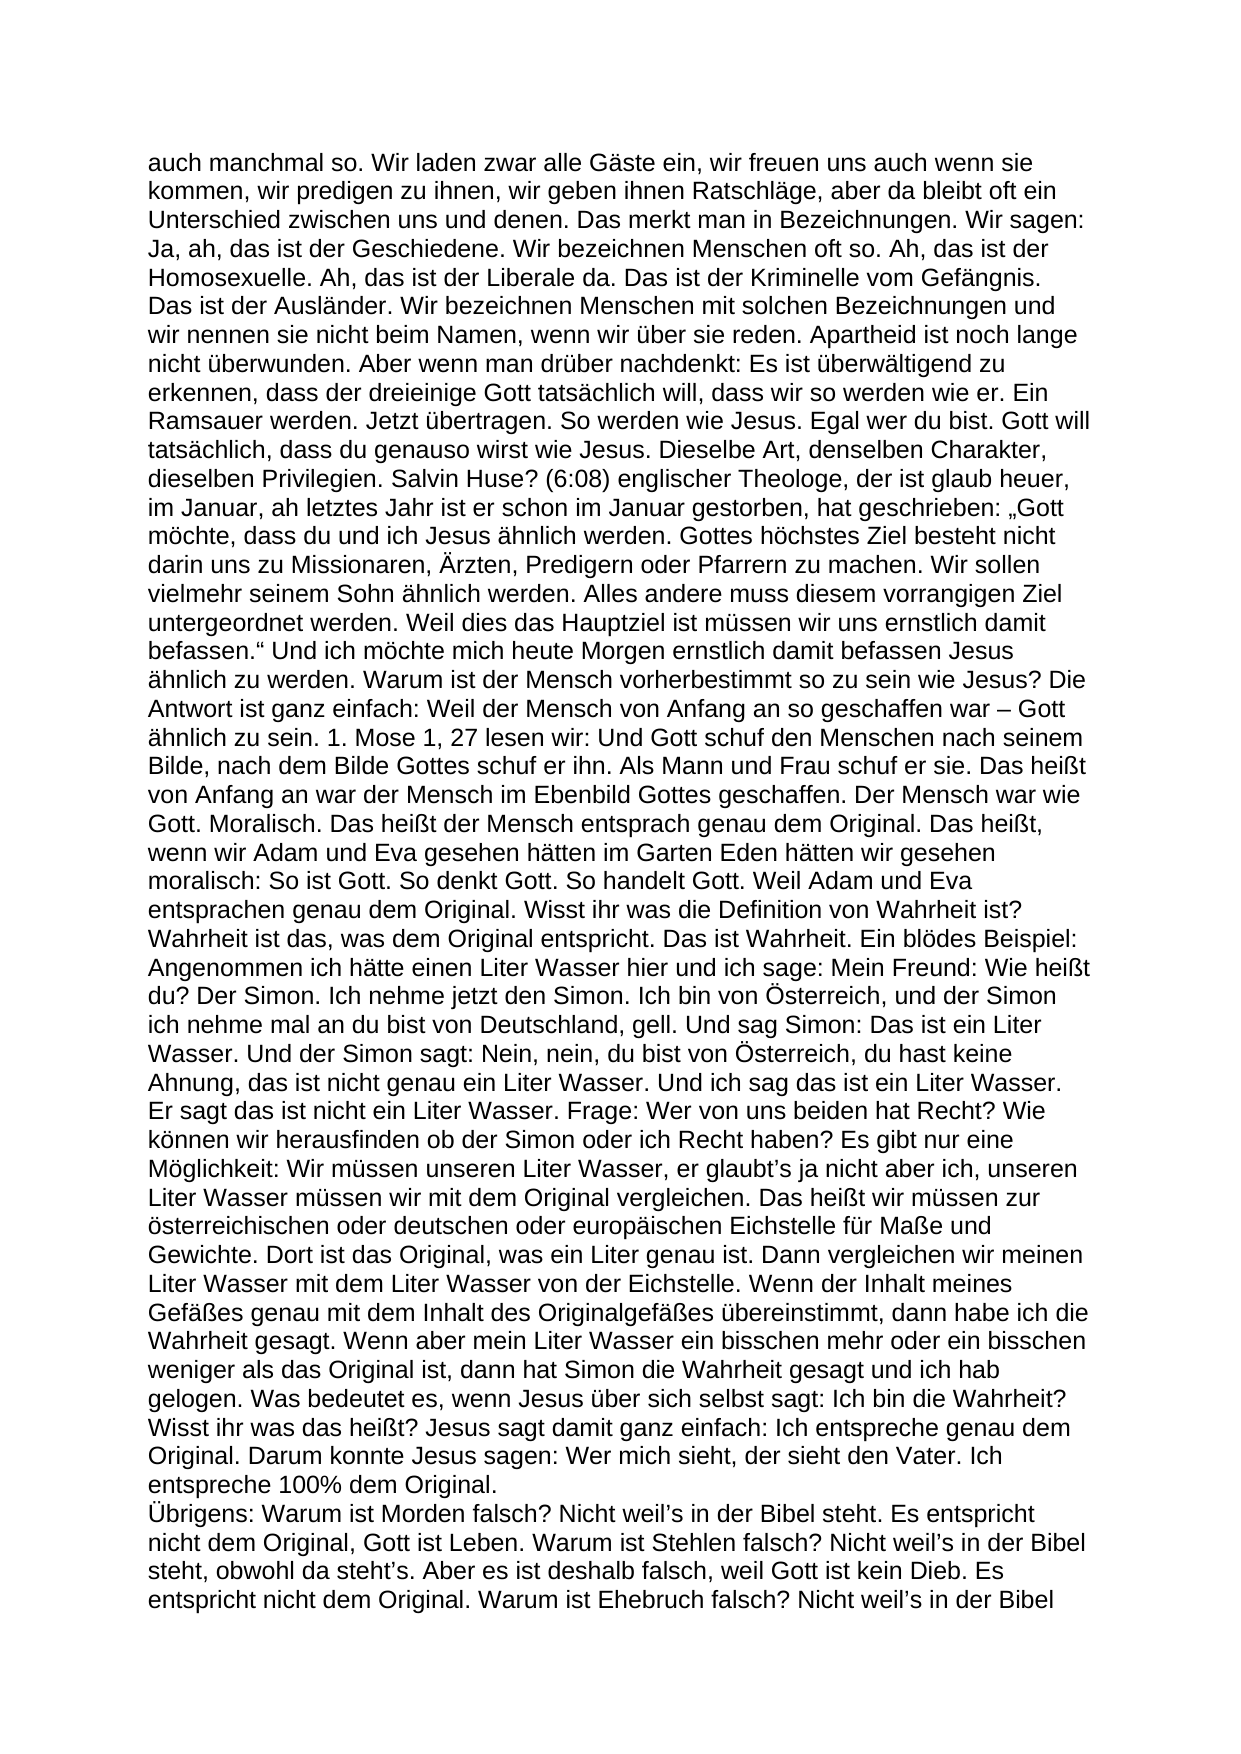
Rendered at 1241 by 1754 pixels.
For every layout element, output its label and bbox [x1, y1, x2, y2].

text [148, 148, 1093, 1499]
text [148, 1499, 1093, 1614]
